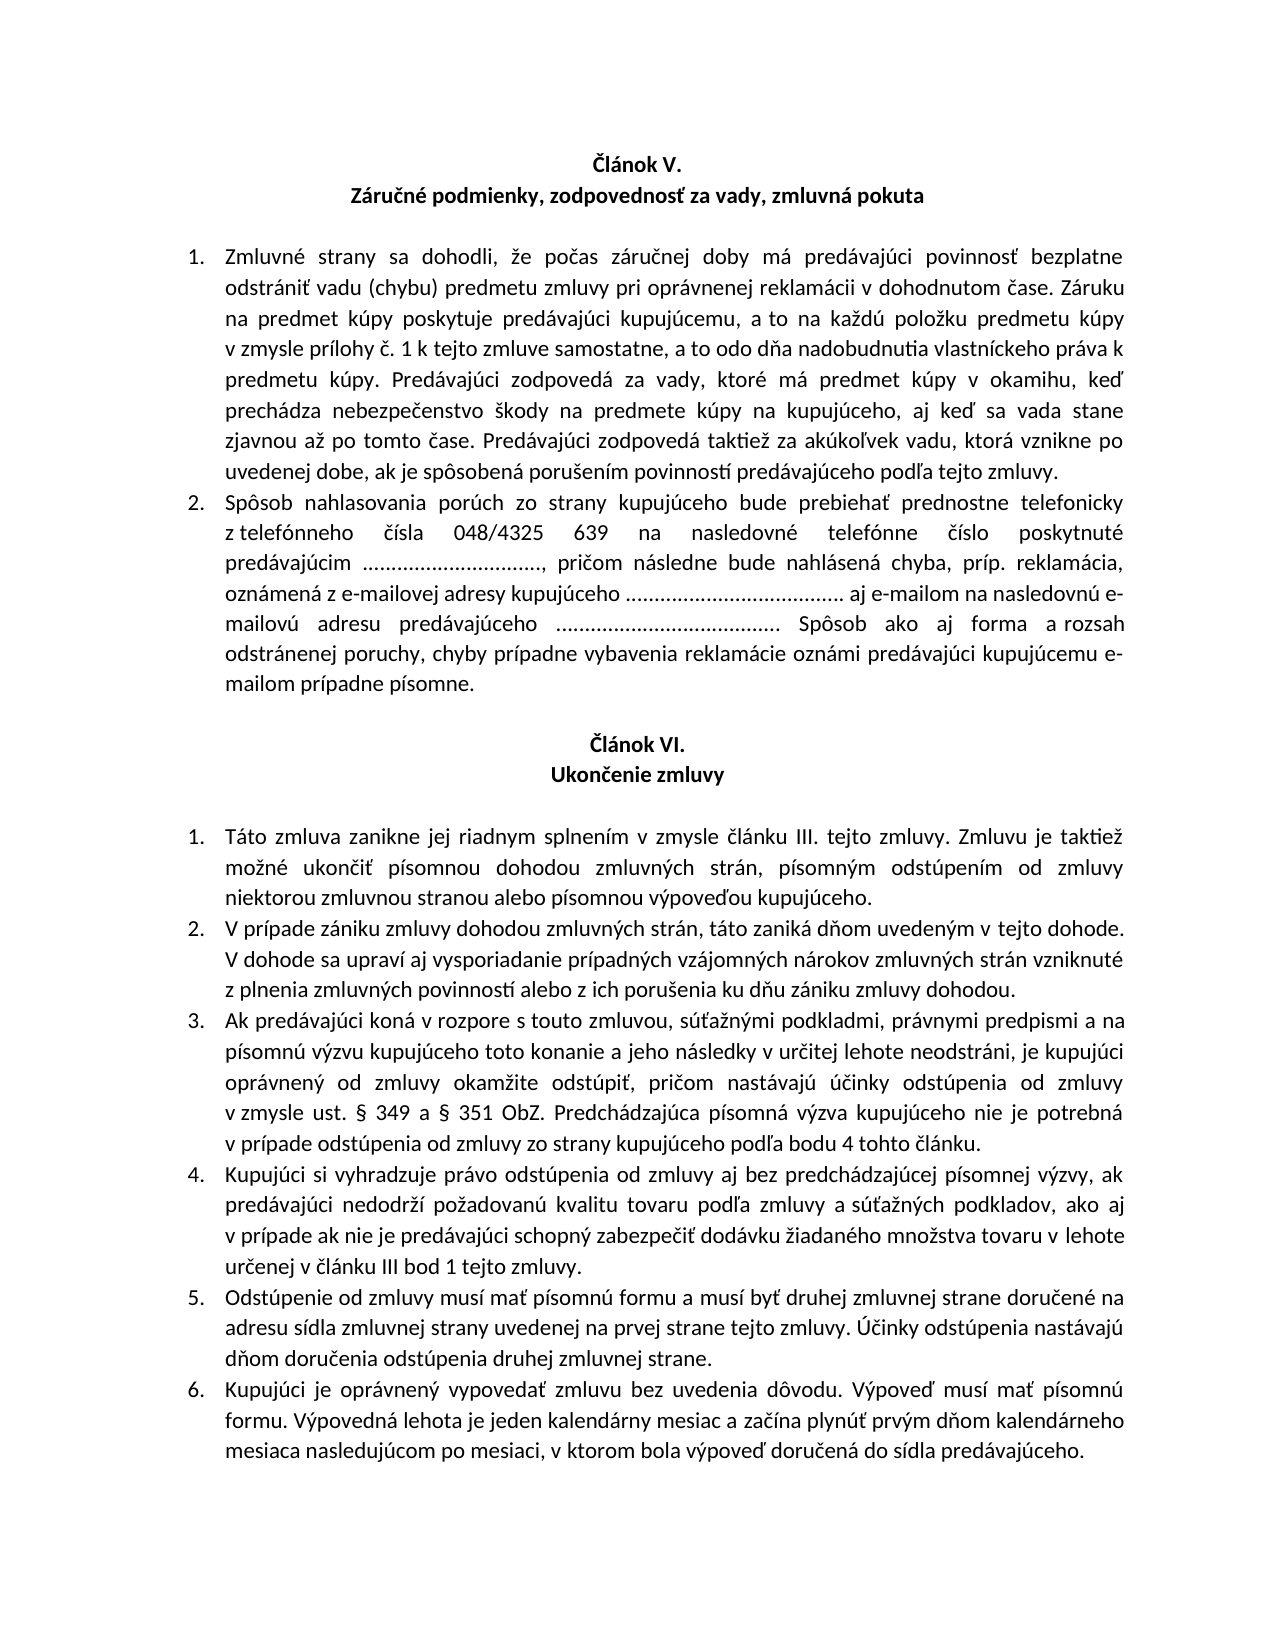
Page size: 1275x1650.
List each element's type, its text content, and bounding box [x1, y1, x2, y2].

list Odstúpenie od zmluvy musí mať písomnú formu a musí byť druhej zmluvnej strane doručené na adresu sídla zmluvnej strany uvedenej na prvej strane tejto zmluvy. Účinky odstúpenia nastávajú dňom doručenia odstúpenia druhej zmluvnej strane. [187, 1283, 1125, 1372]
list Spôsob nahlasovania porúch zo strany kupujúceho bude prebiehať prednostne telefonicky z telefónneho čísla 048/4325 639 na nasledovné telefónne číslo poskytnuté predávajúcim ..............................., pričom následne bude nahlásená chyba, príp. reklamácia, oznámená z e-mailovej adresy kupujúceho ...................................... aj e-mailom na nasledovnú e-mailovú adresu predávajúceho ....................................... Spôsob ako aj forma a rozsah odstránenej poruchy, chyby prípadne vybavenia reklamácie oznámi predávajúci kupujúcemu e-mailom prípadne písomne. [187, 488, 1125, 697]
list Kupujúci si vyhradzuje právo odstúpenia od zmluvy aj bez predchádzajúcej písomnej výzvy, ak predávajúci nedodrží požadovanú kvalitu tovaru podľa zmluvy a súťažných podkladov, ako aj v prípade ak nie je predávajúci schopný zabezpečiť dodávku žiadaného množstva tovaru v lehote určenej v článku III bod 1 tejto zmluvy. [187, 1160, 1125, 1280]
list Zmluvné strany sa dohodli, že počas záručnej doby má predávajúci povinnosť bezplatne odstrániť vadu (chybu) predmetu zmluvy pri oprávnenej reklamácii v dohodnutom čase. Záruku na predmet kúpy poskytuje predávajúci kupujúcemu, a to na každú položku predmetu kúpy v zmysle prílohy č. 1 k tejto zmluve samostatne, a to odo dňa nadobudnutia vlastníckeho práva k predmetu kúpy. Predávajúci zodpovedá za vady, ktoré má predmet kúpy v okamihu, keď prechádza nebezpečenstvo škody na predmete kúpy na kupujúceho, aj keď sa vada stane zjavnou až po tomto čase. Predávajúci zodpovedá taktiež za akúkoľvek vadu, ktorá vznikne po uvedenej dobe, ak je spôsobená porušením povinností predávajúceho podľa tejto zmluvy. [187, 242, 1125, 485]
list V prípade zániku zmluvy dohodou zmluvných strán, táto zaniká dňom uvedeným v tejto dohode. V dohode sa upraví aj vysporiadanie prípadných vzájomných nárokov zmluvných strán vzniknuté z plnenia zmluvných povinností alebo z ich porušenia ku dňu zániku zmluvy dohodou. [187, 914, 1125, 1003]
list Ak predávajúci koná v rozpore s touto zmluvou, súťažnými podkladmi, právnymi predpismi a na písomnú výzvu kupujúceho toto konanie a jeho následky v určitej lehote neodstráni, je kupujúci oprávnený od zmluvy okamžite odstúpiť, pričom nastávajú účinky odstúpenia od zmluvy v zmysle ust. § 349 a § 351 ObZ. Predchádzajúca písomná výzva kupujúceho nie je potrebná v prípade odstúpenia od zmluvy zo strany kupujúceho podľa bodu 4 tohto článku. [187, 1006, 1125, 1157]
list Záručné podmienky, zodpovednosť za vady, zmluvná pokuta [150, 181, 1125, 209]
list Článok V. [150, 150, 1125, 178]
list Táto zmluva zanikne jej riadnym splnením v zmysle článku III. tejto zmluvy. Zmluvu je taktiež možné ukončiť písomnou dohodou zmluvných strán, písomným odstúpením od zmluvy niektorou zmluvnou stranou alebo písomnou výpoveďou kupujúceho. [187, 822, 1125, 911]
list Kupujúci je oprávnený vypovedať zmluvu bez uvedenia dôvodu. Výpoveď musí mať písomnú formu. Výpovedná lehota je jeden kalendárny mesiac a začína plynúť prvým dňom kalendárneho mesiaca nasledujúcom po mesiaci, v ktorom bola výpoveď doručená do sídla predávajúceho. [187, 1375, 1125, 1464]
list Článok VI. [150, 730, 1125, 758]
list Ukončenie zmluvy [150, 760, 1125, 788]
